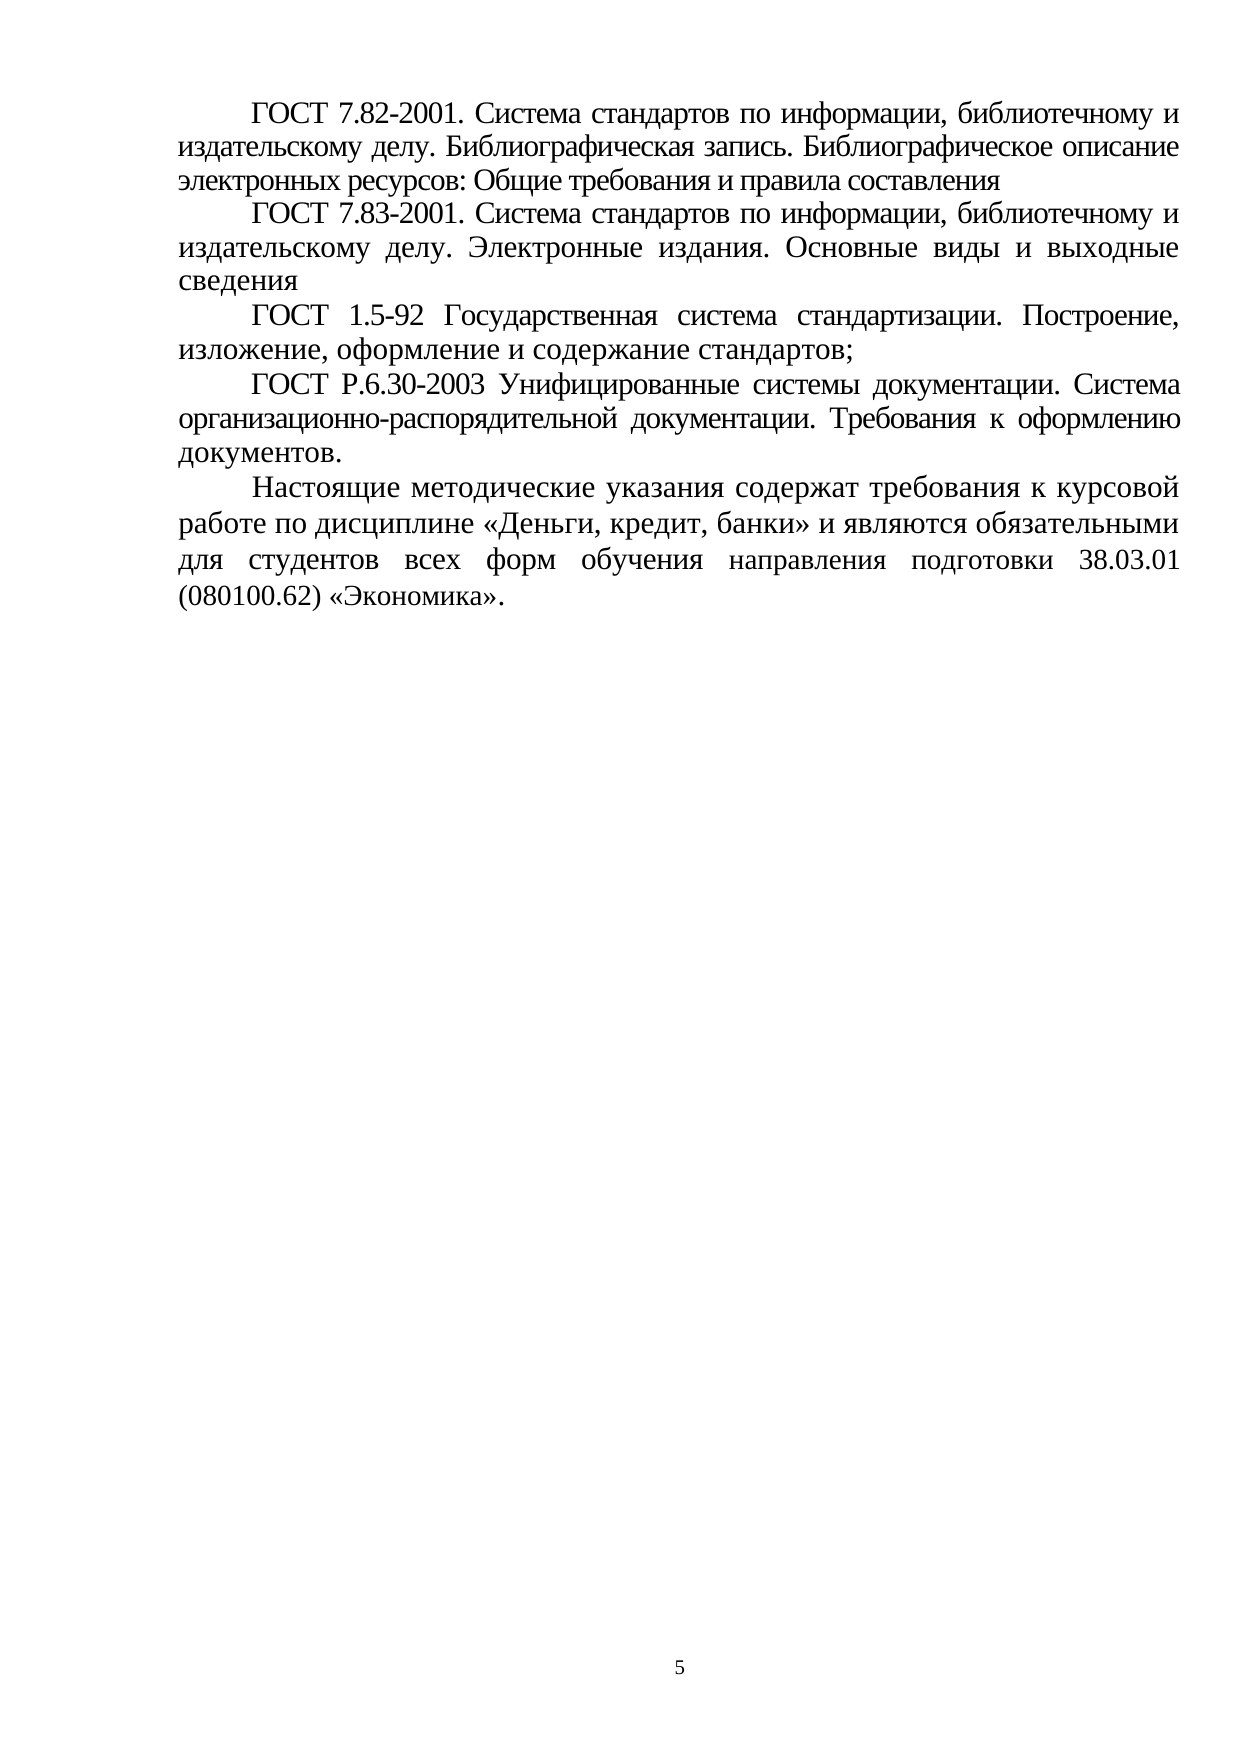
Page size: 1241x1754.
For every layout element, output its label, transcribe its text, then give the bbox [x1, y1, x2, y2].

text ГОСТ 7.82-2001. Система стандартов по информации, библиотечному и издательскому делу. Библиографическая запись. Библиографическое описание электронных ресурсов: Общие требования и правила составления [177, 96, 1180, 197]
text ГОСТ 7.83-2001. Система стандартов по информации, библиотечному и издательскому делу. Электронные издания. Основные виды и выходные сведения [178, 197, 1180, 297]
text ГОСТ Р.6.30-2003 Унифицированные системы документации. Система организационно-распорядительной документации. Требования к оформлению документов. [178, 367, 1181, 469]
text ГОСТ 1.5-92 Государственная система стандартизации. Построение, изложение, оформление и содержание стандартов; [178, 298, 1180, 366]
text Настоящие методические указания содержат требования к курсовой работе по дисциплине «Деньги, кредит, банки» и являются обязательными для студентов всех форм обучения направления подготовки 38.03.01 (080100.62) «Экономика». [178, 469, 1181, 613]
